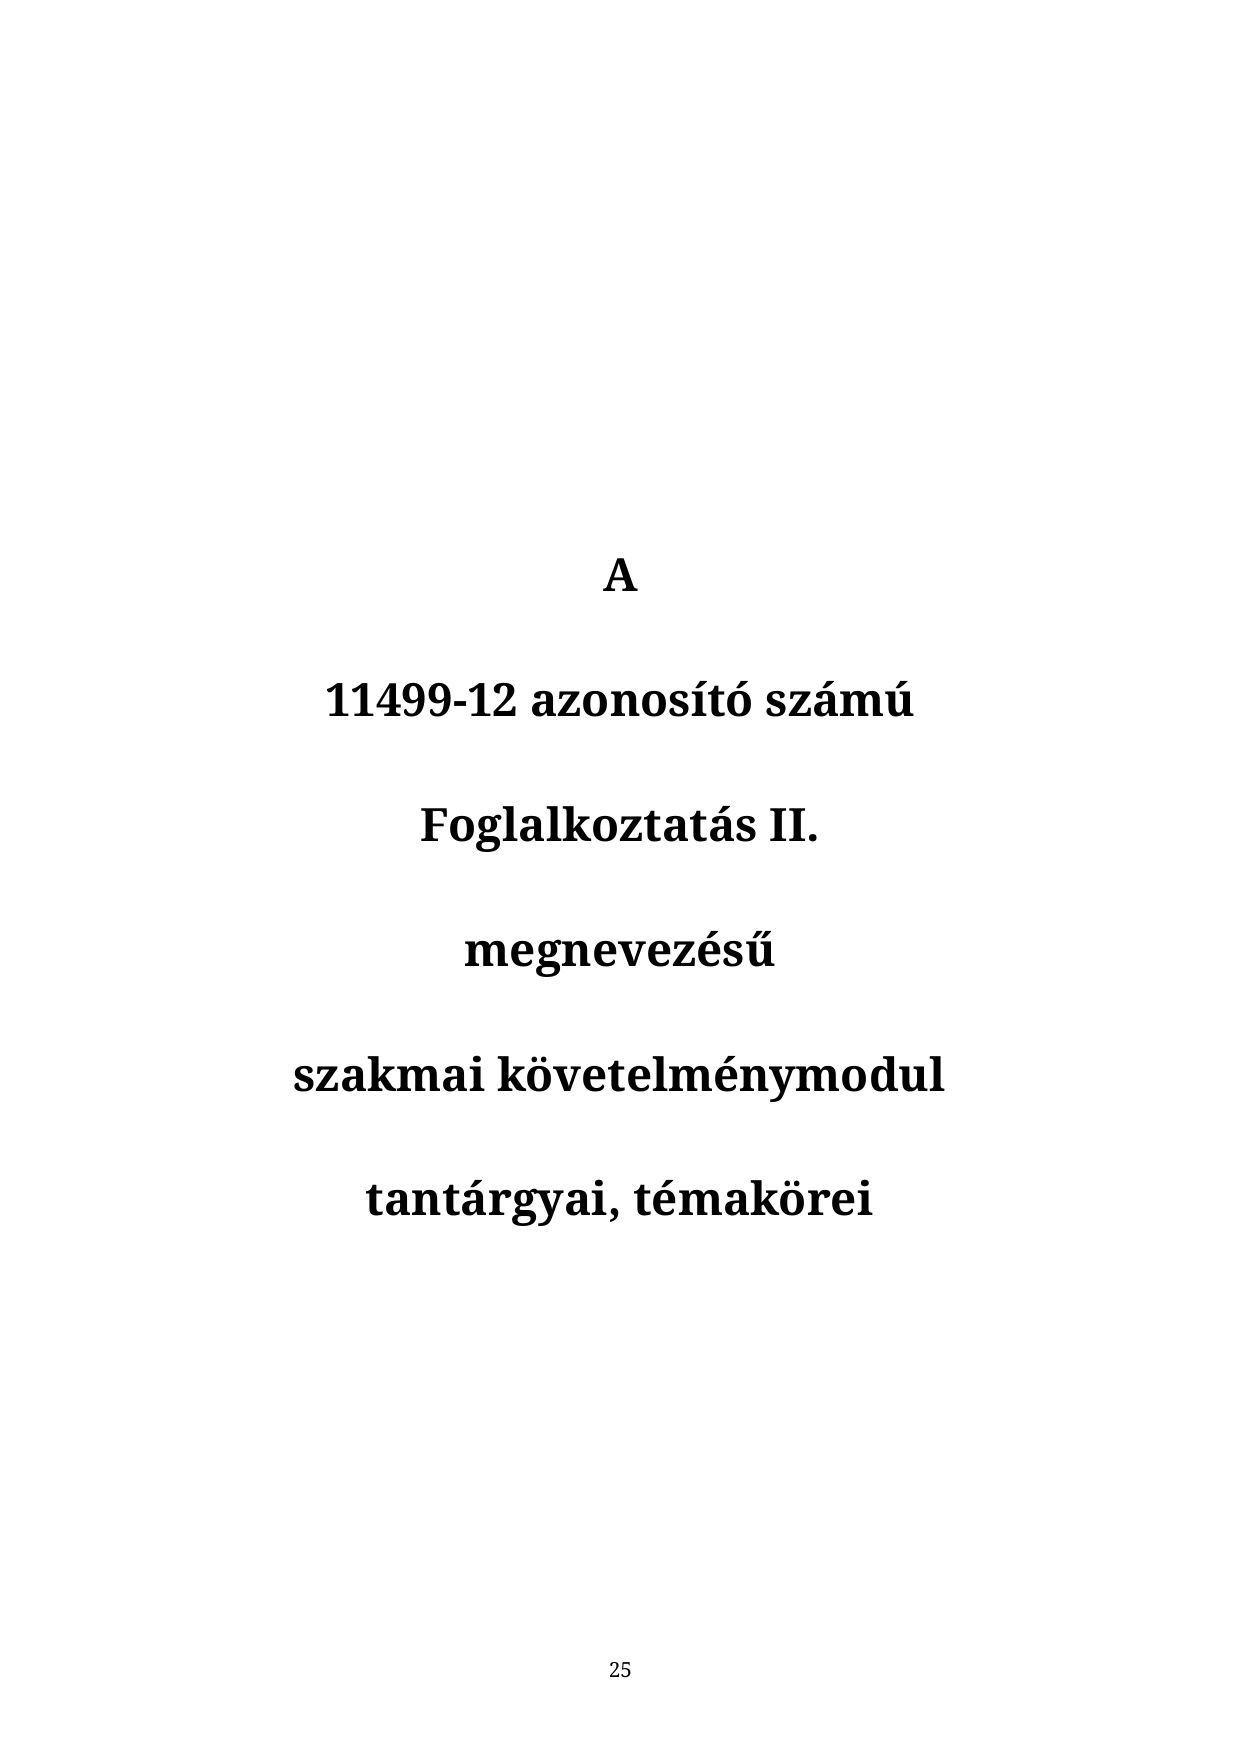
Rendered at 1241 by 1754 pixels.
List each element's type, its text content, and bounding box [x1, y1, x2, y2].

text tantárgyai, témakörei [146, 1167, 1092, 1229]
text 11499-12 azonosító számú [148, 668, 1092, 730]
text megnevezésű [148, 917, 1092, 980]
text Foglalkoztatás II. [148, 792, 1092, 855]
text A [148, 543, 1092, 605]
text szakmai követelménymodul [146, 1042, 1092, 1104]
